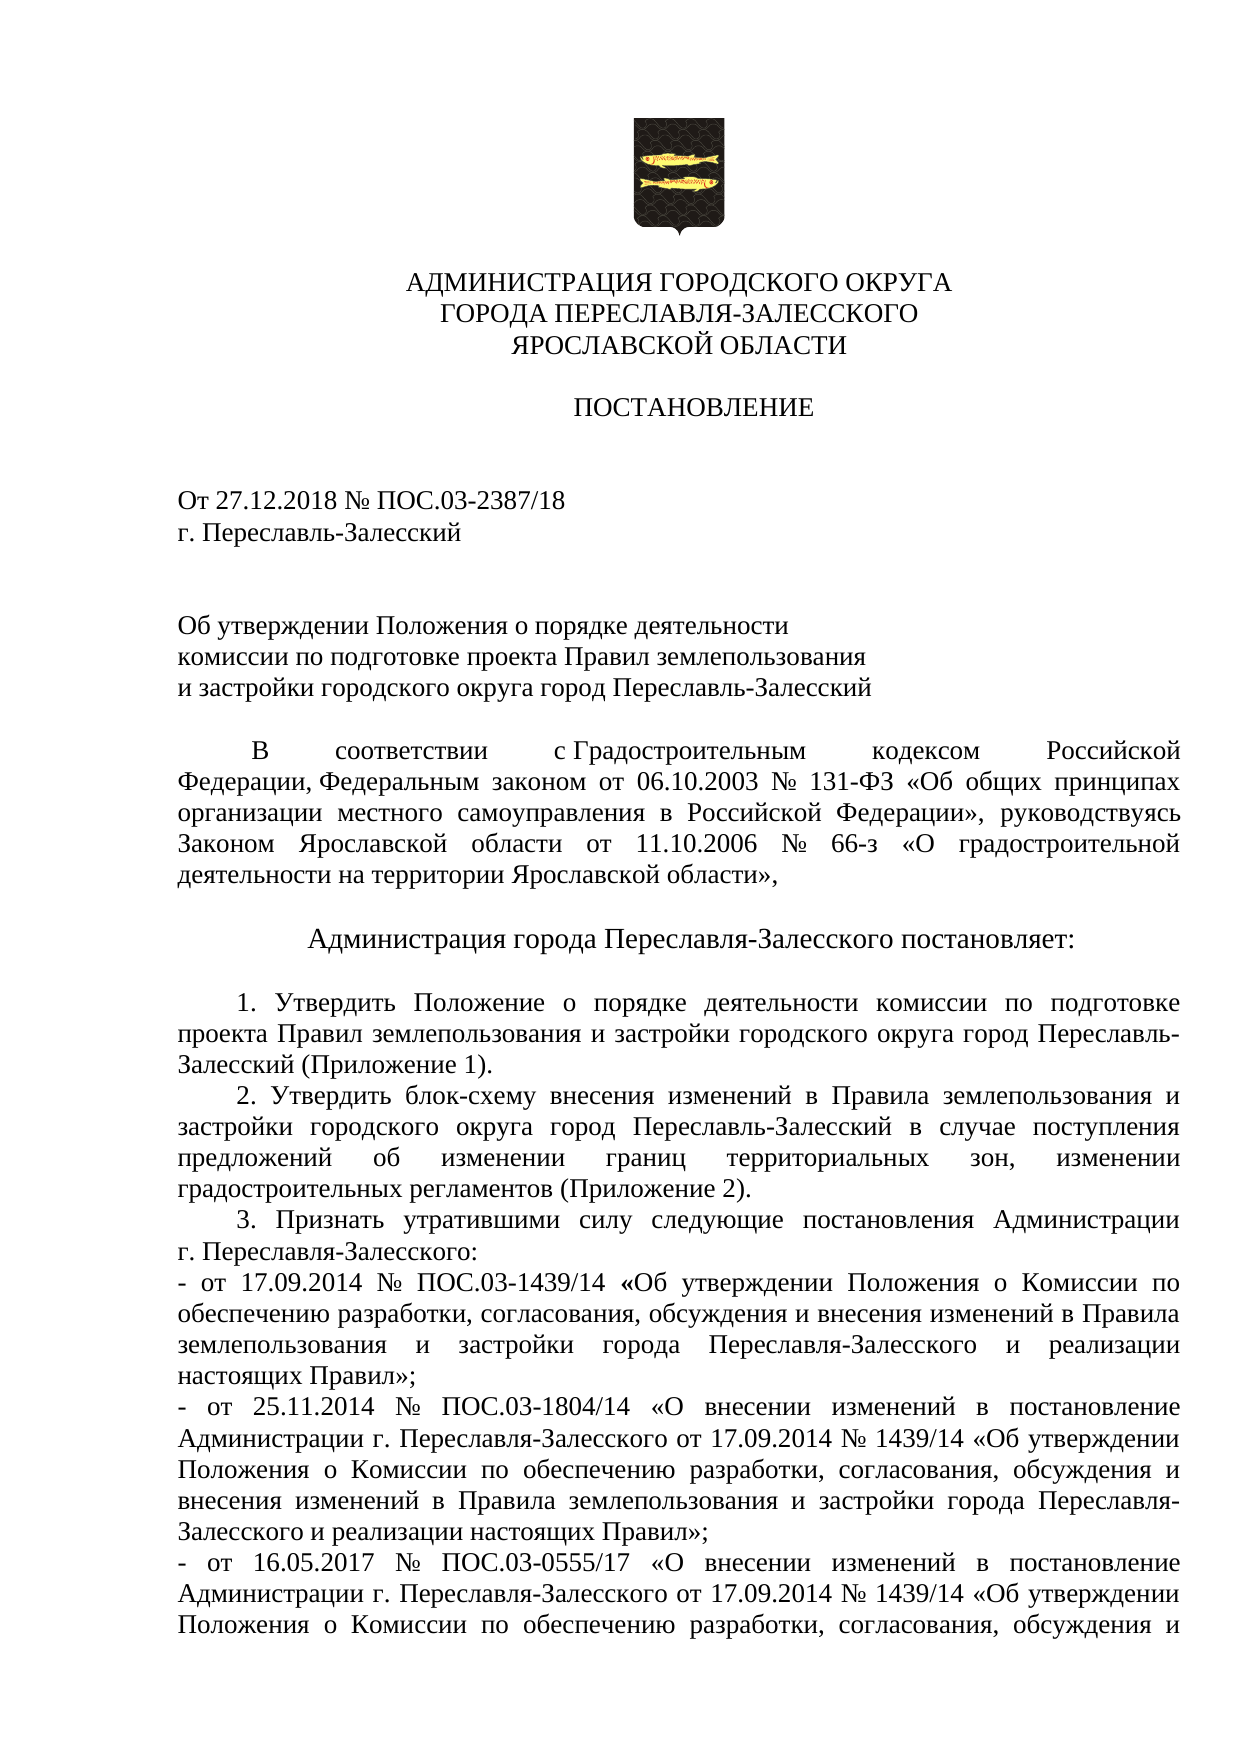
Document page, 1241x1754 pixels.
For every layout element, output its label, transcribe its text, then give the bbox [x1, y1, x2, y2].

text 2. Утвердить блок-схему внесения изменений в Правила землепользования и застройки городского округа город Переславль-Залесский в случае поступления предложений об изменении границ территориальных зон, изменении градостроительных регламентов (Приложение 2). [177, 1079, 1181, 1204]
text АДМИНИСТРАЦИЯ ГОРОДСКОГО ОКРУГА [177, 266, 1181, 298]
text От 27.12.2018 № ПОС.03-2387/18 [177, 484, 1181, 516]
text В соответствии с Градостроительным кодексом Российской Федерации, Федеральным законом от 06.10.2003 № 131-ФЗ «Об общих принципах организации местного самоуправления в Российской Федерации», руководствуясь Законом Ярославской области от 11.10.2006 № 66-з «О градостроительной деятельности на территории Ярославской области», [177, 734, 1181, 889]
text ГОРОДА ПЕРЕСЛАВЛЯ-ЗАЛЕССКОГО [177, 298, 1181, 329]
text ЯРОСЛАВСКОЙ ОБЛАСТИ [177, 329, 1181, 360]
text - от 17.09.2014 № ПОС.03-1439/14 «Об утверждении Положения о Комиссии по обеспечению разработки, согласования, обсуждения и внесения изменений в Правила землепользования и застройки города Переславля-Залесского и реализации настоящих Правил»; [177, 1266, 1181, 1391]
text комиссии по подготовке проекта Правил землепользования [177, 640, 1181, 671]
text ПОСТАНОВЛЕНИЕ [207, 391, 1181, 422]
text 1. Утвердить Положение о порядке деятельности комиссии по подготовке проекта Правил землепользования и застройки городского округа город Переславль-Залесский (Приложение 1). [177, 986, 1181, 1079]
text Об утверждении Положения о порядке деятельности [177, 609, 1181, 640]
text и застройки городского округа город Переславль-Залесский [177, 671, 1181, 702]
text Администрация города Переславля-Залесского постановляет: [177, 889, 1181, 954]
text - от 25.11.2014 № ПОС.03-1804/14 «О внесении изменений в постановление Администрации г. Переславля-Залесского от 17.09.2014 № 1439/14 «Об утверждении Положения о Комиссии по обеспечению разработки, согласования, обсуждения и внесения изменений в Правила землепользования и застройки города Переславля-Залесского и реализации настоящих Правил»; [177, 1391, 1181, 1546]
text г. Переславль-Залесский [177, 516, 1181, 547]
text 3. Признать утратившими силу следующие постановления Администрации г. Переславля-Залесского: [177, 1204, 1181, 1266]
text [177, 1546, 1181, 1640]
